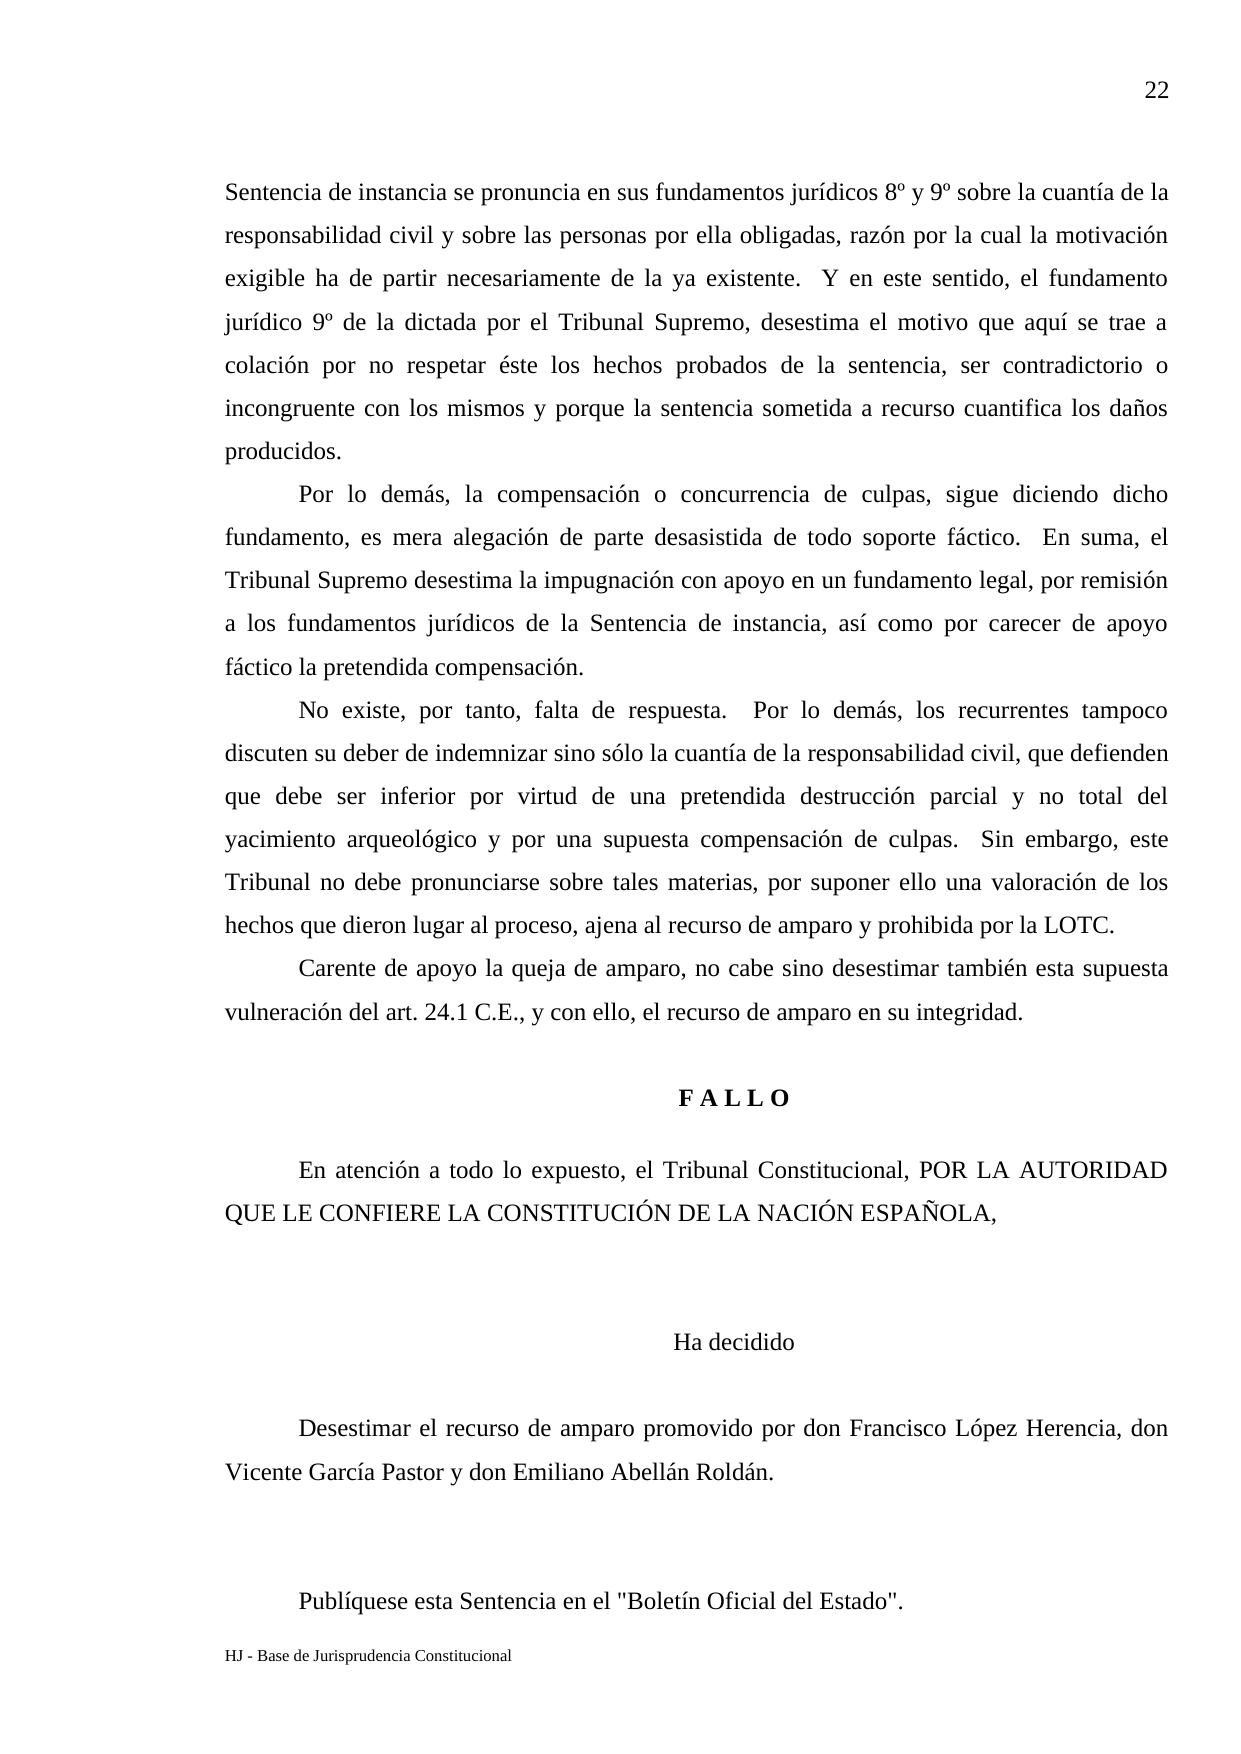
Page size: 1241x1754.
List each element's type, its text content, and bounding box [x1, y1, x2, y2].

text Ha decidido [224, 1327, 1169, 1356]
text Publíquese esta Sentencia en el "Boletín Oficial del Estado". [224, 1586, 1169, 1615]
text Desestimar el recurso de amparo promovido por don Francisco López Herencia, don Vicente García Pastor y don Emiliano Abellán Roldán. [224, 1413, 1169, 1485]
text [224, 177, 1169, 465]
text Por lo demás, la compensación o concurrencia de culpas, sigue diciendo dicho fundamento, es mera alegación de parte desasistida de todo soporte fáctico. En suma, el Tribunal Supremo desestima la impugnación con apoyo en un fundamento legal, por remisión a los fundamentos jurídicos de la Sentencia de instancia, así como por carecer de apoyo fáctico la pretendida compensación. [224, 479, 1169, 680]
text En atención a todo lo expuesto, el Tribunal Constitucional, POR LA AUTORIDAD QUE LE CONFIERE LA CONSTITUCIÓN DE LA NACIÓN ESPAÑOLA, [224, 1155, 1169, 1227]
subtitle F A L L O [224, 1083, 1169, 1112]
text Carente de apoyo la queja de amparo, no cabe sino desestimar también esta supuesta vulneración del art. 24.1 C.E., y con ello, el recurso de amparo en su integridad. [224, 953, 1169, 1025]
text No existe, por tanto, falta de respuesta. Por lo demás, los recurrentes tampoco discuten su deber de indemnizar sino sólo la cuantía de la responsabilidad civil, que defienden que debe ser inferior por virtud de una pretendida destrucción parcial y no total del yacimiento arqueológico y por una supuesta compensación de culpas. Sin embargo, este Tribunal no debe pronunciarse sobre tales materias, por suponer ello una valoración de los hechos que dieron lugar al proceso, ajena al recurso de amparo y prohibida por la LOTC. [224, 695, 1169, 939]
